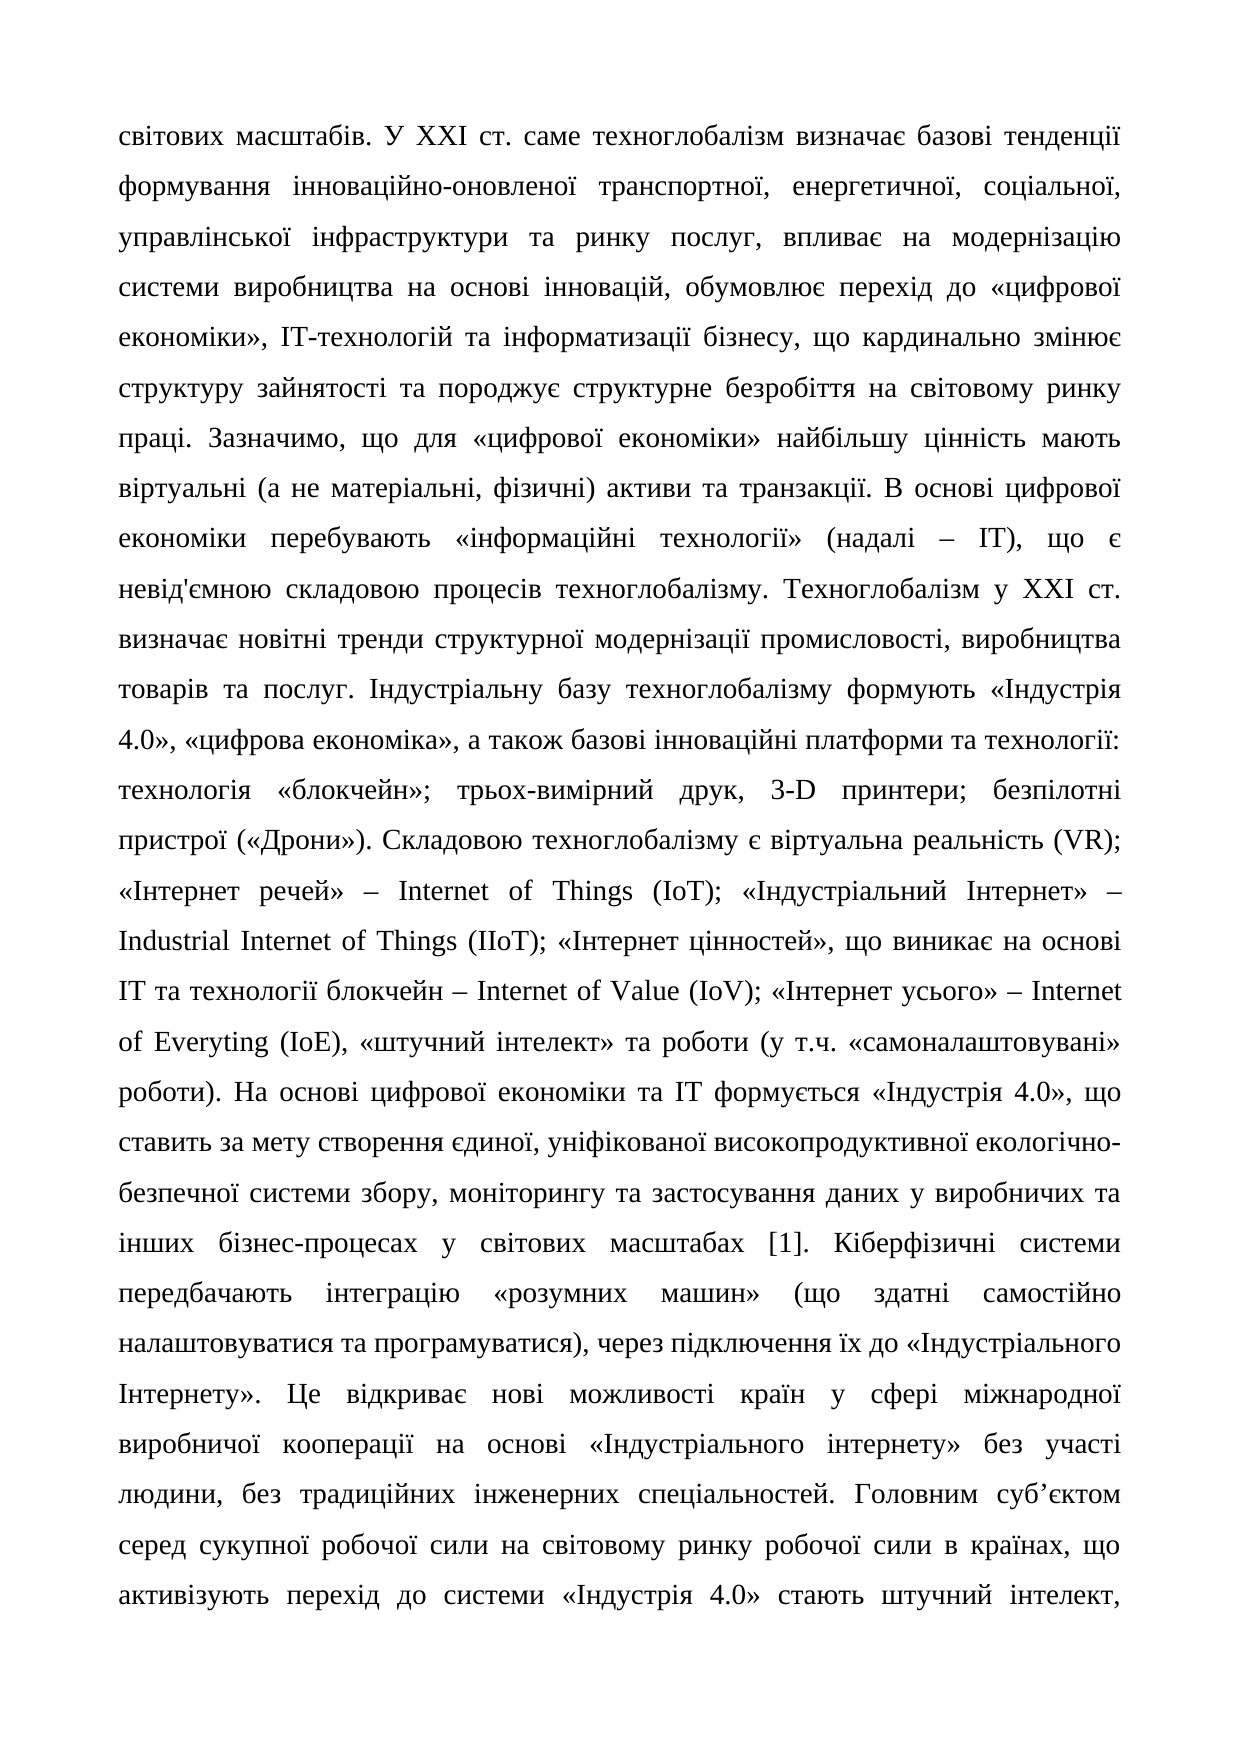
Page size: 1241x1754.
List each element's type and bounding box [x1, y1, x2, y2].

text [118, 118, 1122, 1611]
